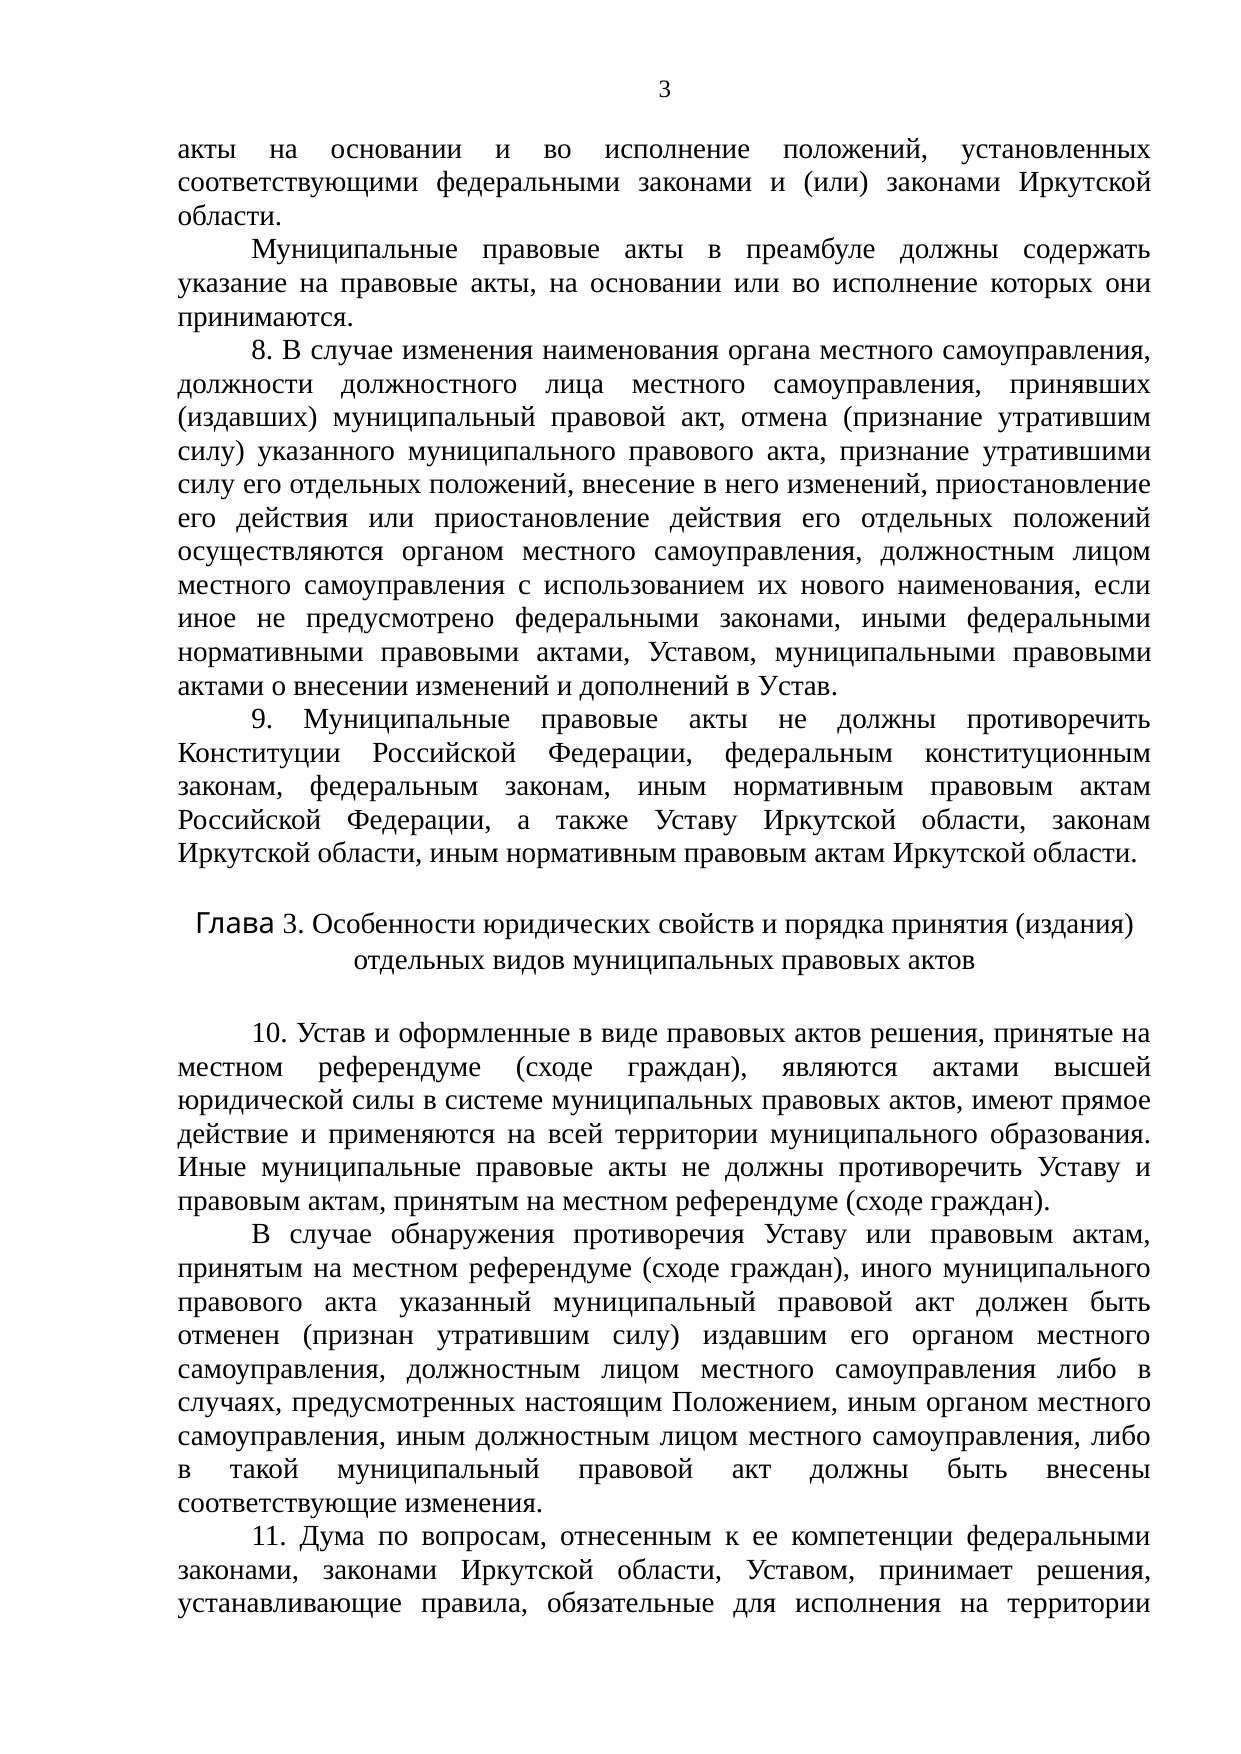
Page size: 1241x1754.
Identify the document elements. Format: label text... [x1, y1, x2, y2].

text В случае обнаружения противоречия Уставу или правовым актам, принятым на местном референдуме (сходе граждан), иного муниципального правового акта указанный муниципальный правовой акт должен быть отменен (признан утратившим силу) издавшим его органом местного самоуправления, должностным лицом местного самоуправления либо в случаях, предусмотренных настоящим Положением, иным органом местного самоуправления, иным должностным лицом местного самоуправления, либо в такой муниципальный правовой акт должны быть внесены соответствующие изменения. [177, 1217, 1152, 1518]
text 8. В случае изменения наименования органа местного самоуправления, должности должностного лица местного самоуправления, принявших (издавших) муниципальный правовой акт, отмена (признание утратившим силу) указанного муниципального правового акта, признание утратившими силу его отдельных положений, внесение в него изменений, приостановление его действия или приостановление действия его отдельных положений осуществляются органом местного самоуправления, должностным лицом местного самоуправления с использованием их нового наименования, если иное не предусмотрено федеральными законами, иными федеральными нормативными правовыми актами, Уставом, муниципальными правовыми актами о внесении изменений и дополнений в Устав. [177, 332, 1152, 701]
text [177, 131, 1152, 232]
text 10. Устав и оформленные в виде правовых актов решения, принятые на местном референдуме (сходе граждан), являются актами высшей юридической силы в системе муниципальных правовых актов, имеют прямое действие и применяются на всей территории муниципального образования. Иные муниципальные правовые акты не должны противоречить Уставу и правовым актам, принятым на местном референдуме (сходе граждан). [177, 1015, 1152, 1217]
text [177, 1518, 1152, 1619]
text Глава 3. Особенности юридических свойств и порядка принятия (издания) отдельных видов муниципальных правовых актов [177, 902, 1152, 976]
text 9. Муниципальные правовые акты не должны противоречить Конституции Российской Федерации, федеральным конституционным законам, федеральным законам, иным нормативным правовым актам Российской Федерации, а также Уставу Иркутской области, законам Иркутской области, иным нормативным правовым актам Иркутской области. [177, 701, 1152, 869]
text Муниципальные правовые акты в преамбуле должны содержать указание на правовые акты, на основании или во исполнение которых они принимаются. [177, 232, 1152, 332]
